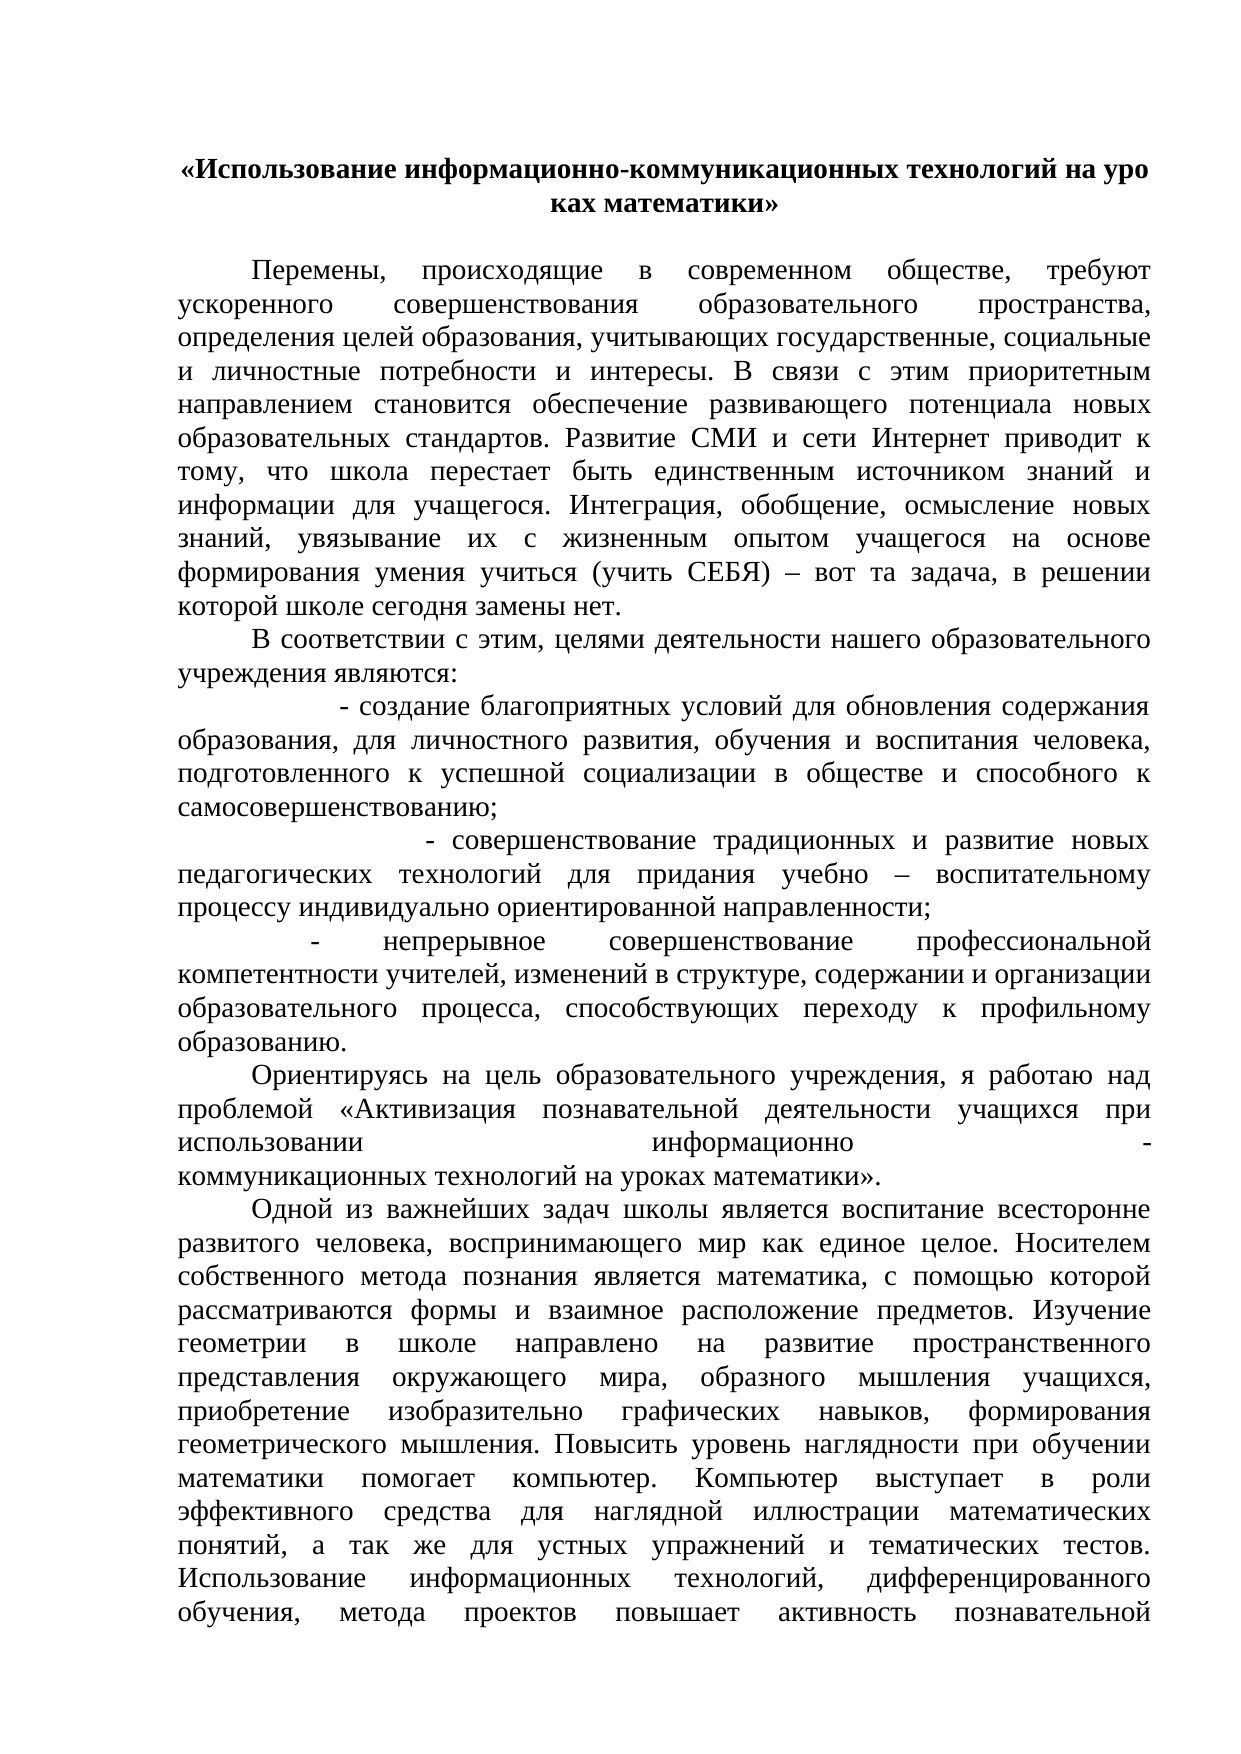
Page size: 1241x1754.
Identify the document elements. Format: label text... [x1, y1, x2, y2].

text Перемены, происходящие в современном обществе, требуют ускоренного совершенствования образовательного пространства, определения целей образования, учитывающих государственные, социальные и личностные потребности и интересы. В связи с этим приоритетным направлением становится обеспечение развивающего потенциала новых образовательных стандартов. Развитие СМИ и сети Интернет приводит к тому, что школа перестает быть единственным источником знаний и информации для учащегося. Интеграция, обобщение, осмысление новых знаний, увязывание их с жизненным опытом учащегося на основе формирования умения учиться (учить СЕБЯ) – вот та задача, в решении которой школе сегодня замены нет. [177, 252, 1152, 621]
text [177, 1191, 1152, 1627]
text - создание благоприятных условий для обновления содержания образования, для личностного развития, обучения и воспитания человека, подготовленного к успешной социализации в обществе и способного к самосовершенствованию; [177, 688, 1152, 822]
text - непрерывное совершенствование профессиональной компетентности учителей, изменений в структуре, содержании и организации образовательного процесса, способствующих переходу к профильному образованию. [177, 923, 1152, 1057]
text Ориентируясь на цель образовательного учреждения, я работаю над проблемой «Активизация познавательной деятельности учащихся при использовании информационно -коммуникационных технологий на уроках математики». [177, 1057, 1152, 1191]
text - совершенствование традиционных и развитие новых педагогических технологий для придания учебно – воспитательному процессу индивидуально ориентированной направленности; [177, 822, 1152, 923]
text В соответствии с этим, целями деятельности нашего образовательного учреждения являются: [177, 621, 1152, 688]
text «Использование информационно-коммуникационных технологий на уроках математики» [177, 152, 1152, 219]
